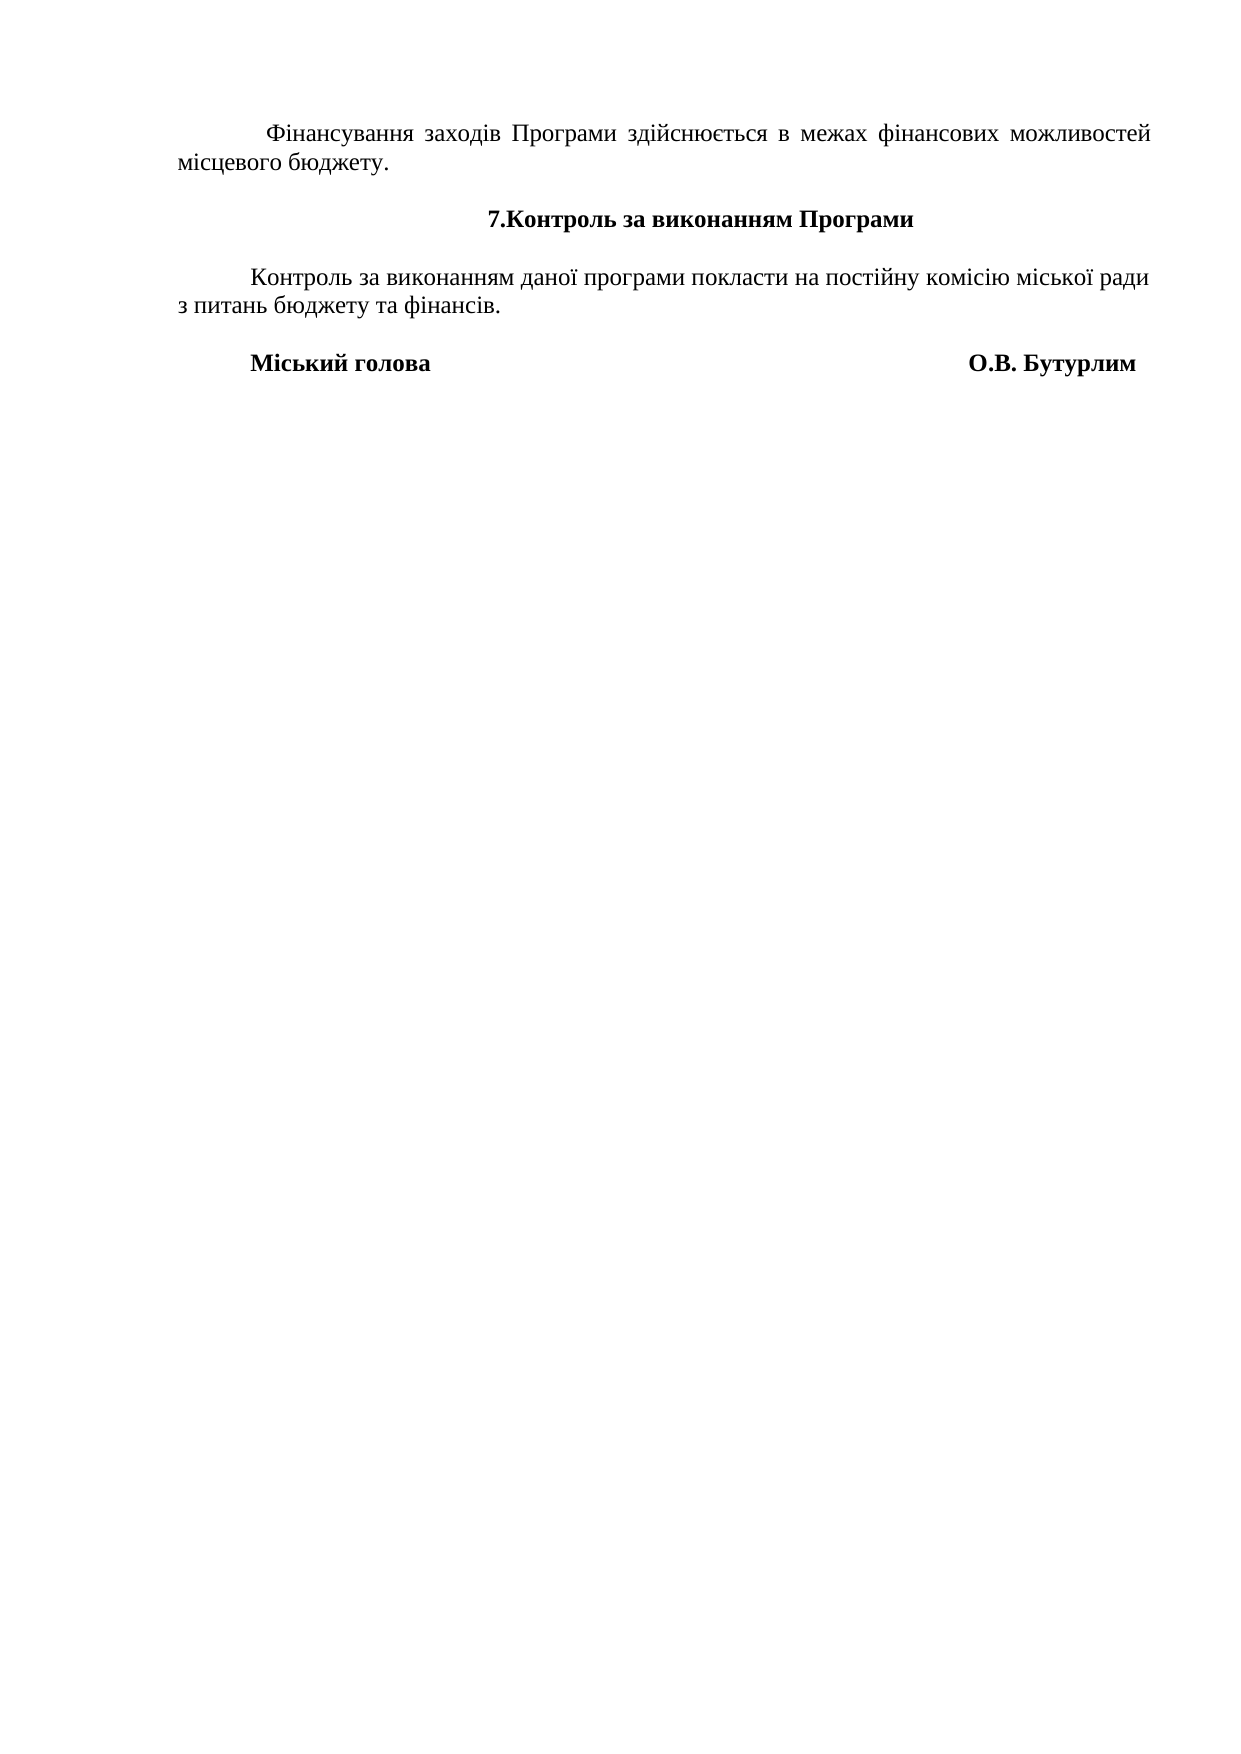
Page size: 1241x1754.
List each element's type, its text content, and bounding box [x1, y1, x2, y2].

text Фінансування заходів Програми здійснюється в межах фінансових можливостей місцевого бюджету. [177, 118, 1152, 176]
text Контроль за виконанням даної програми покласти на постійну комісію міської ради з питань бюджету та фінансів. [178, 262, 1151, 319]
text 7.Контроль за виконанням Програми [251, 204, 1151, 233]
text Міський голова О.В. Бутурлим [178, 348, 1151, 377]
